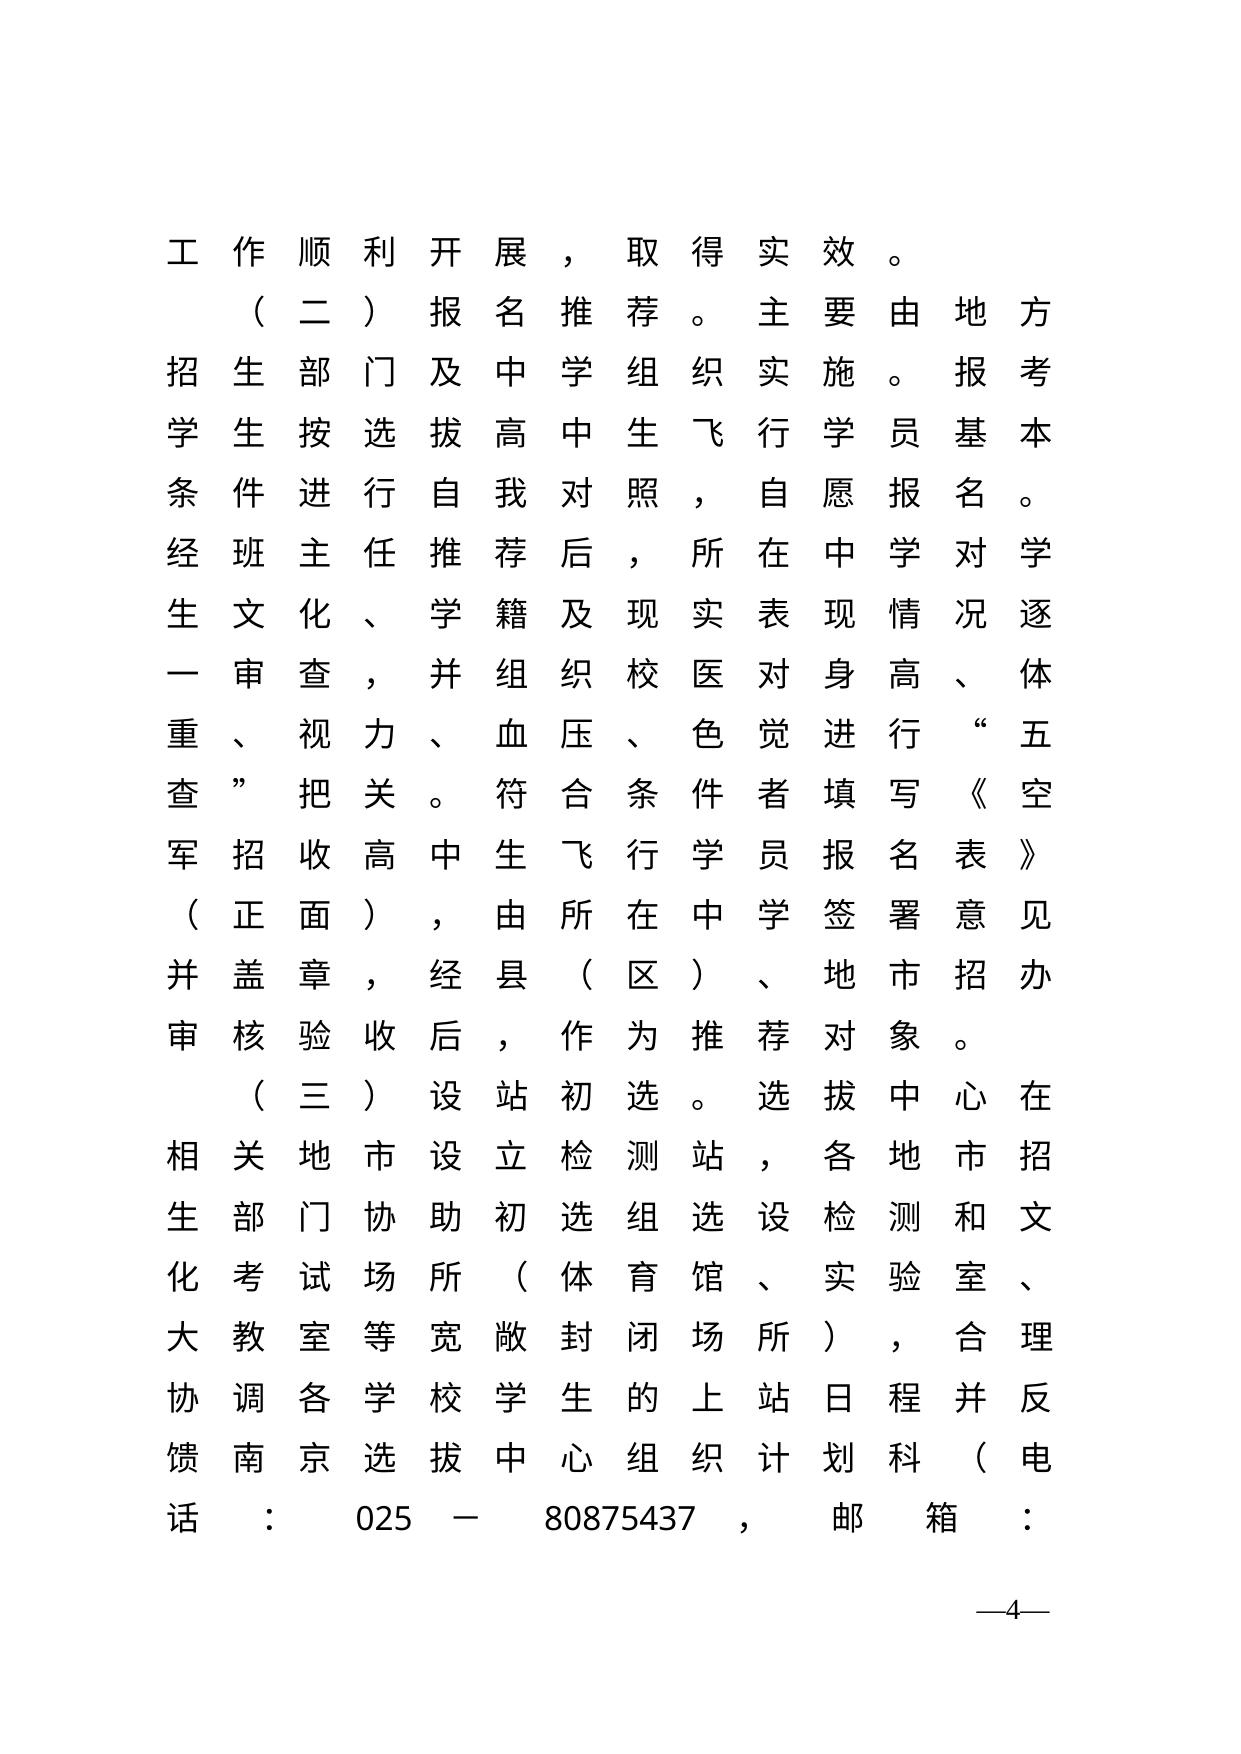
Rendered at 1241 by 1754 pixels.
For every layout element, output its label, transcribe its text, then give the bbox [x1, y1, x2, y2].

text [167, 1064, 1085, 1546]
text （二）报名推荐。主要由地方招生部门及中学组织实施。报考学生按选拔高中生飞行学员基本条件进行自我对照，自愿报名。经班主任推荐后，所在中学对学生文化、学籍及现实表现情况逐一审查，并组织校医对身高、体重、视力、血压、色觉进行“五查”把关。符合条件者填写《空军招收高中生飞行学员报名表》（正面），由所在中学签署意见并盖章，经县（区）、地市招办审核验收后，作为推荐对象。 [167, 280, 1085, 1064]
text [167, 219, 1085, 280]
